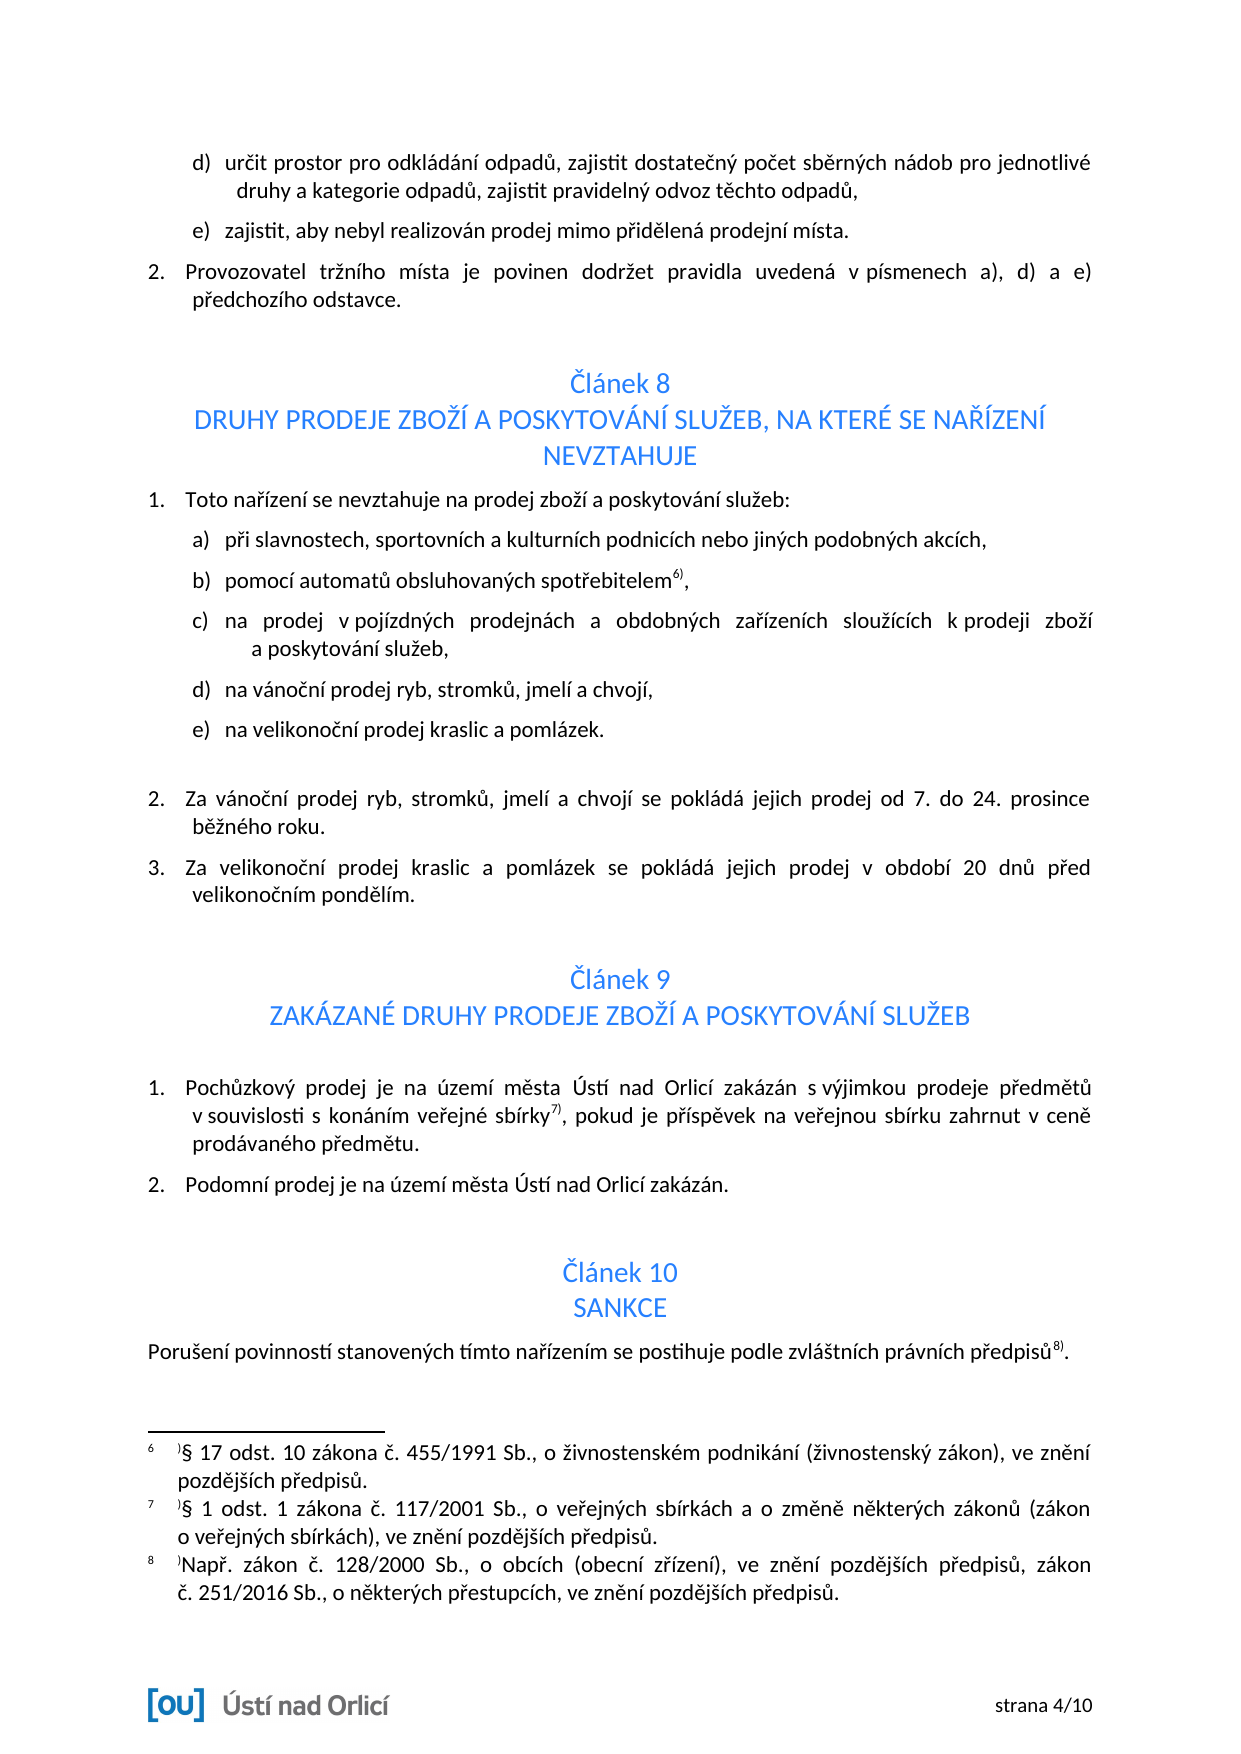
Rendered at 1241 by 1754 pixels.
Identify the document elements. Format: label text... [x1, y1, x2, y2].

list Provozovatel tržního místa je povinen dodržet pravidla uvedená v písmenech a), d) a e) předchozího odstavce. [148, 257, 1092, 313]
list na prodej v pojízdných prodejnách a obdobných zařízeních sloužících k prodeji zboží a poskytování služeb, [192, 606, 1092, 662]
list při slavnostech, sportovních a kulturních podnicích nebo jiných podobných akcích, [192, 525, 1092, 553]
picture [147, 1687, 391, 1723]
list na velikonoční prodej kraslic a pomlázek. [192, 716, 1092, 743]
list pomocí automatů obsluhovaných spotřebitelem), [192, 566, 1092, 594]
text Článek 9 [148, 961, 1092, 997]
text Zakázané druhy prodeje zboží a poskytování služeb [148, 997, 1092, 1033]
list Podomní prodej je na území města Ústí nad Orlicí zakázán. [148, 1170, 1092, 1198]
list Pochůzkový prodej je na území města Ústí nad Orlicí zakázán s výjimkou prodeje předmětů v souvislosti s konáním veřejné sbírky), pokud je příspěvek na veřejnou sbírku zahrnut v ceně prodávaného předmětu. [148, 1073, 1092, 1157]
text Článek 8 [148, 366, 1092, 401]
list na vánoční prodej ryb, stromků, jmelí a chvojí, [192, 675, 1092, 703]
list určit prostor pro odkládání odpadů, zajistit dostatečný počet sběrných nádob pro jednotlivé druhy a kategorie odpadů, zajistit pravidelný odvoz těchto odpadů, [192, 148, 1092, 204]
list Za velikonoční prodej kraslic a pomlázek se pokládá jejich prodej v období 20 dnů před velikonočním pondělím. [148, 853, 1092, 909]
text Druhy prodeje zboží a poskytování služeb, na které se nařízení nevztahuje [148, 401, 1092, 472]
text Porušení povinností stanovených tímto nařízením se postihuje podle zvláštních právních předpisů). [148, 1337, 1092, 1366]
list Toto nařízení se nevztahuje na prodej zboží a poskytování služeb: [148, 485, 1092, 513]
list Za vánoční prodej ryb, stromků, jmelí a chvojí se pokládá jejich prodej od 7. do 24. prosince běžného roku. [148, 784, 1092, 840]
text Sankce [148, 1289, 1092, 1325]
list zajistit, aby nebyl realizován prodej mimo přidělená prodejní místa. [192, 216, 1092, 244]
text Článek 10 [148, 1254, 1092, 1289]
